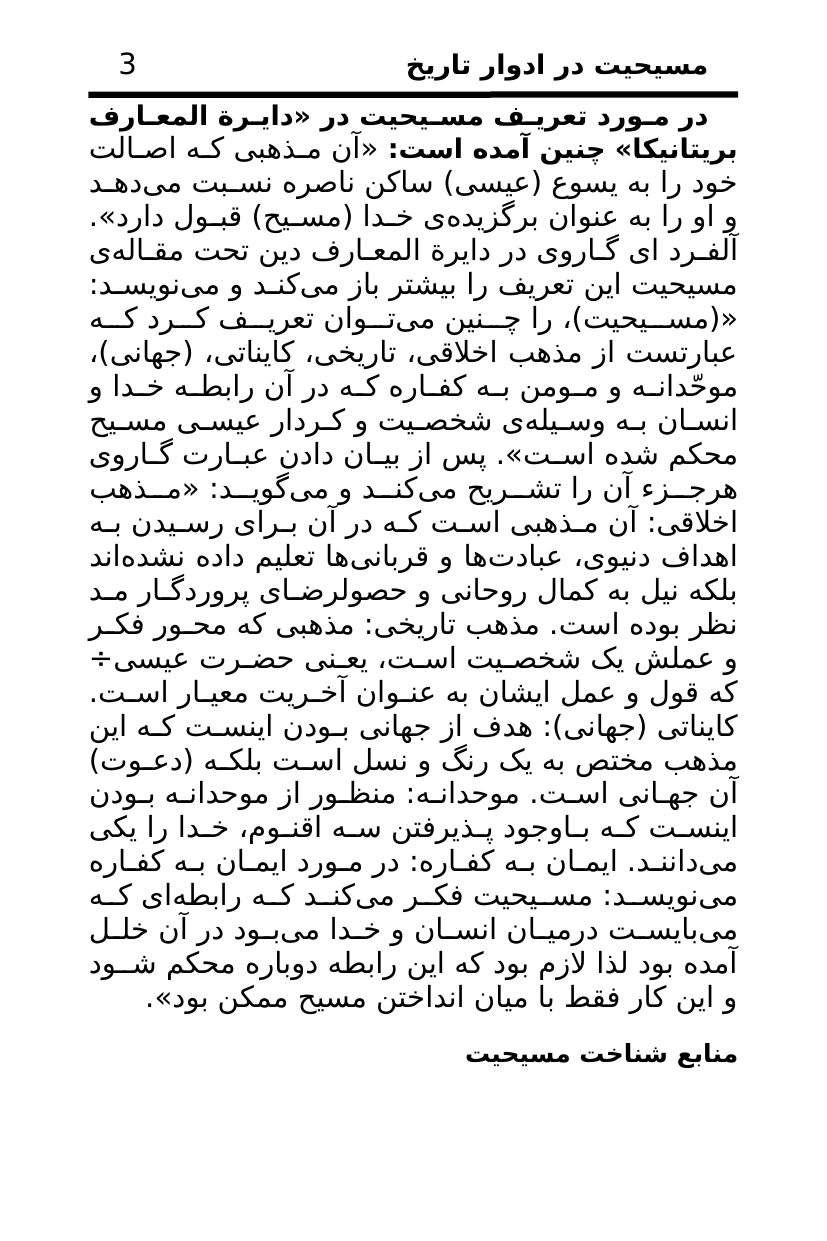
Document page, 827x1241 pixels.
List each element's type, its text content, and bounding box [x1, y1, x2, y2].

text منابع شناخت مسیحیت [89, 1039, 738, 1069]
text در مورد تعریف مسیحیت در «دایرة المعارف بریتانیکا» چنین آمده است: «آن مذهبی که اصالت خود را به یسوع (عیسی) ساکن ناصره نسبت می‌دهد و او را به عنوان برگزیده‌ی خدا (مسیح) قبول دارد». آلفرد ای گاروی در دایرة المعارف دین تحت مقاله‌ی مسیحیت این تعریف را بیشتر باز می‌کند و می‌نویسد: «(مسیحیت)، را چنین می‌توان تعریف کرد که عبارتست از مذهب اخلاقی، تاریخی، کایناتی، (جهانی)، موحّدانه و مومن به کفاره که در آن رابطه خدا و انسان به وسیله‌ی شخصیت و کردار عیسی مسیح محکم شده است». پس از بیان دادن عبارت گاروی هرجزء آن را تشریح می‌کند و می‌گوید: «مذهب اخلاقی: آن مذهبی است که در آن برای رسیدن به اهداف دنیوی، عبادت‌ها و قربانی‌ها تعلیم داده نشده‌اند بلکه نیل به کمال روحانی و حصولرضای پروردگار مد نظر بوده است. مذهب تاریخی: مذهبی که محور فکر و عملش یک شخصیت است، یعنی حضرت عیسی÷ که قول و عمل ایشان به عنوان آخریت معیار است. کایناتی (جهانی): هدف از جهانی بودن اینست که این مذهب مختص به یک رنگ و نسل است بلکه (دعوت) آن جهانی است. موحدانه: منظور از موحدانه بودن اینست که باوجود پذیرفتن سه اقنوم، خدا را یکی می‌دانند. ایمان به کفاره: در مورد ایمان به کفاره می‌نویسد: مسیحیت فکر می‌کند که رابطه‌ای که می‌بایست درمیان انسان و خدا می‌بود در آن خلل آمده بود لذا لازم بود که این رابطه دوباره محکم شود و این کار فقط با میان انداختن مسیح ممکن بود». [89, 100, 738, 1014]
